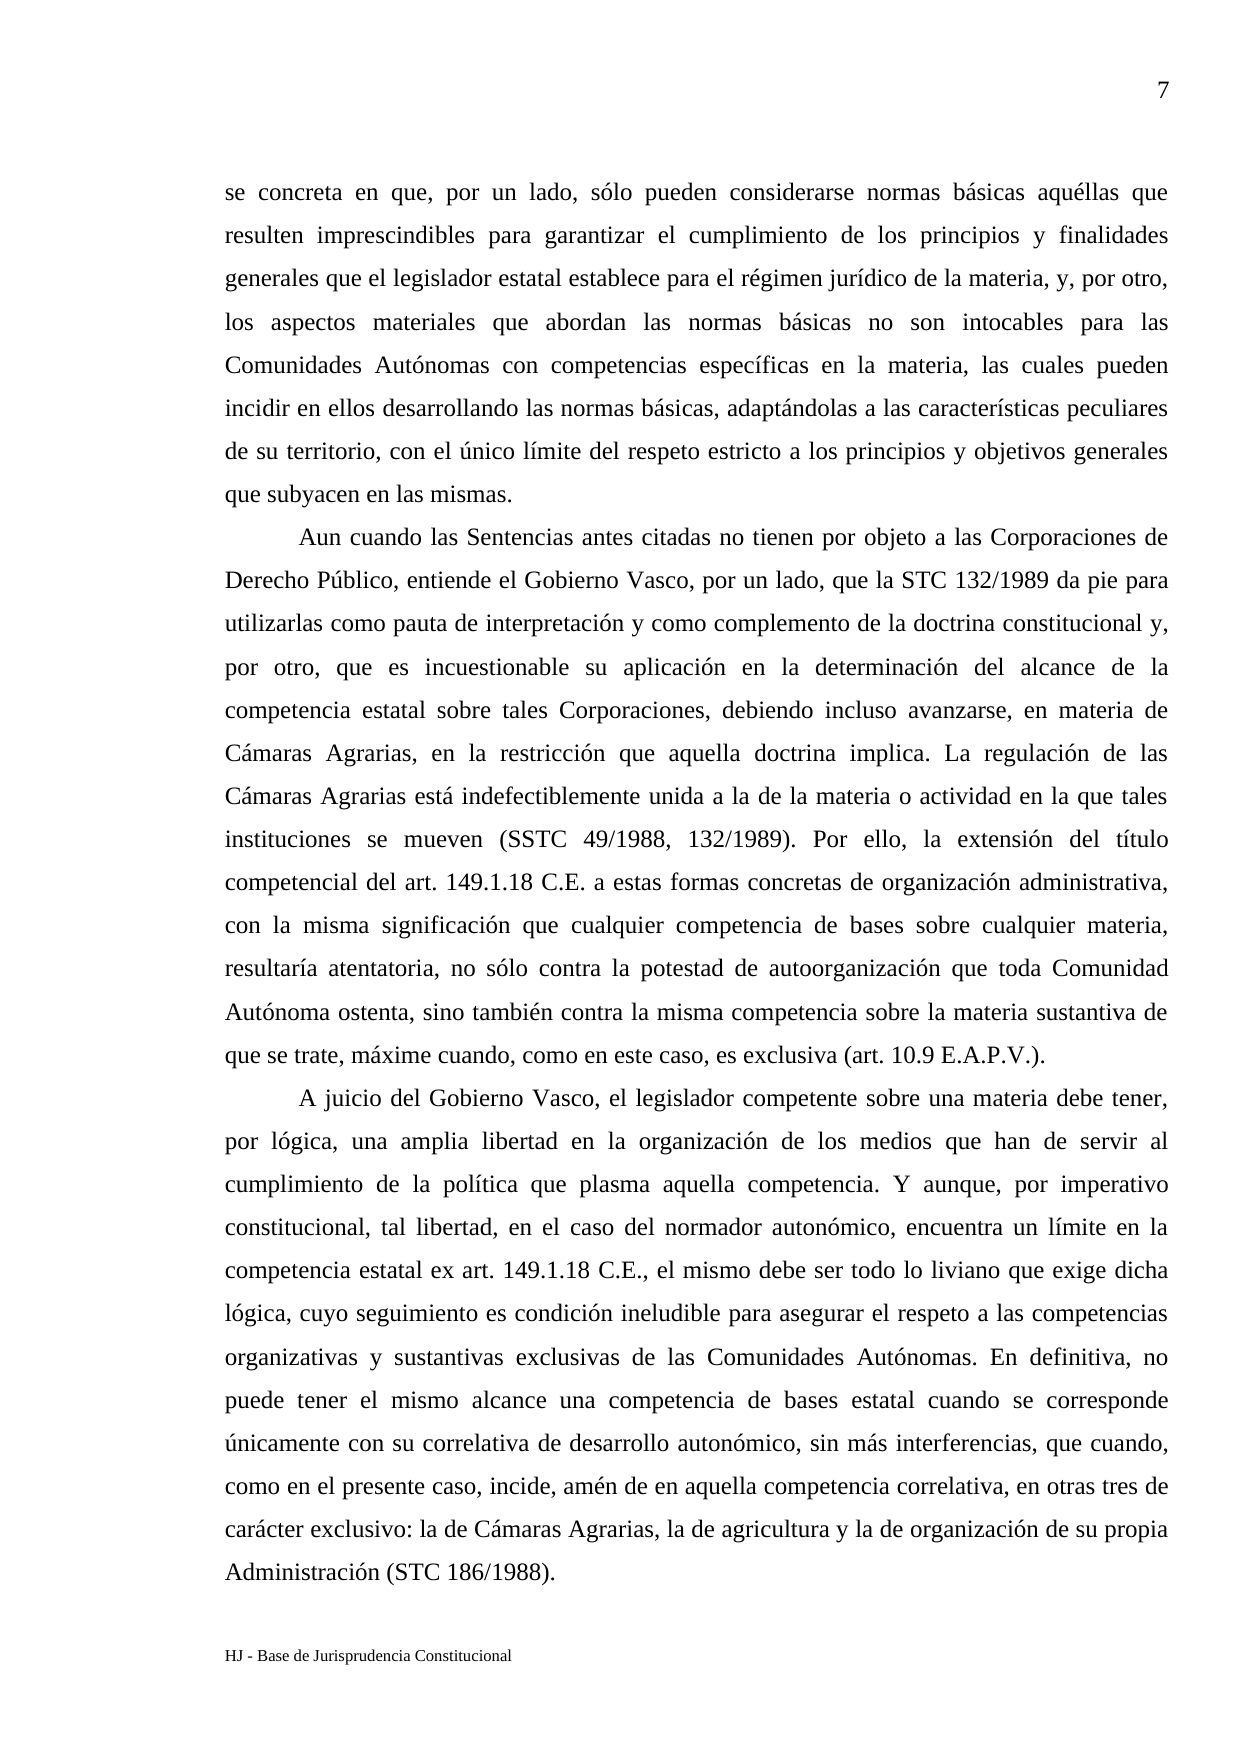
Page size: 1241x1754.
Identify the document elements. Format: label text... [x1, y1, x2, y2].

text A juicio del Gobierno Vasco, el legislador competente sobre una materia debe tener, por lógica, una amplia libertad en la organización de los medios que han de servir al cumplimiento de la política que plasma aquella competencia. Y aunque, por imperativo constitucional, tal libertad, en el caso del normador autonómico, encuentra un límite en la competencia estatal ex art. 149.1.18 C.E., el mismo debe ser todo lo liviano que exige dicha lógica, cuyo seguimiento es condición ineludible para asegurar el respeto a las competencias organizativas y sustantivas exclusivas de las Comunidades Autónomas. En definitiva, no puede tener el mismo alcance una competencia de bases estatal cuando se corresponde únicamente con su correlativa de desarrollo autonómico, sin más interferencias, que cuando, como en el presente caso, incide, amén de en aquella competencia correlativa, en otras tres de carácter exclusivo: la de Cámaras Agrarias, la de agricultura y la de organización de su propia Administración (STC 186/1988). [224, 1083, 1169, 1586]
text Aun cuando las Sentencias antes citadas no tienen por objeto a las Corporaciones de Derecho Público, entiende el Gobierno Vasco, por un lado, que la STC 132/1989 da pie para utilizarlas como pauta de interpretación y como complemento de la doctrina constitucional y, por otro, que es incuestionable su aplicación en la determinación del alcance de la competencia estatal sobre tales Corporaciones, debiendo incluso avanzarse, en materia de Cámaras Agrarias, en la restricción que aquella doctrina implica. La regulación de las Cámaras Agrarias está indefectiblemente unida a la de la materia o actividad en la que tales instituciones se mueven (SSTC 49/1988, 132/1989). Por ello, la extensión del título competencial del art. 149.1.18 C.E. a estas formas concretas de organización administrativa, con la misma significación que cualquier competencia de bases sobre cualquier materia, resultaría atentatoria, no sólo contra la potestad de autoorganización que toda Comunidad Autónoma ostenta, sino también contra la misma competencia sobre la materia sustantiva de que se trate, máxime cuando, como en este caso, es exclusiva (art. 10.9 E.A.P.V.). [224, 522, 1169, 1068]
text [224, 177, 1169, 508]
